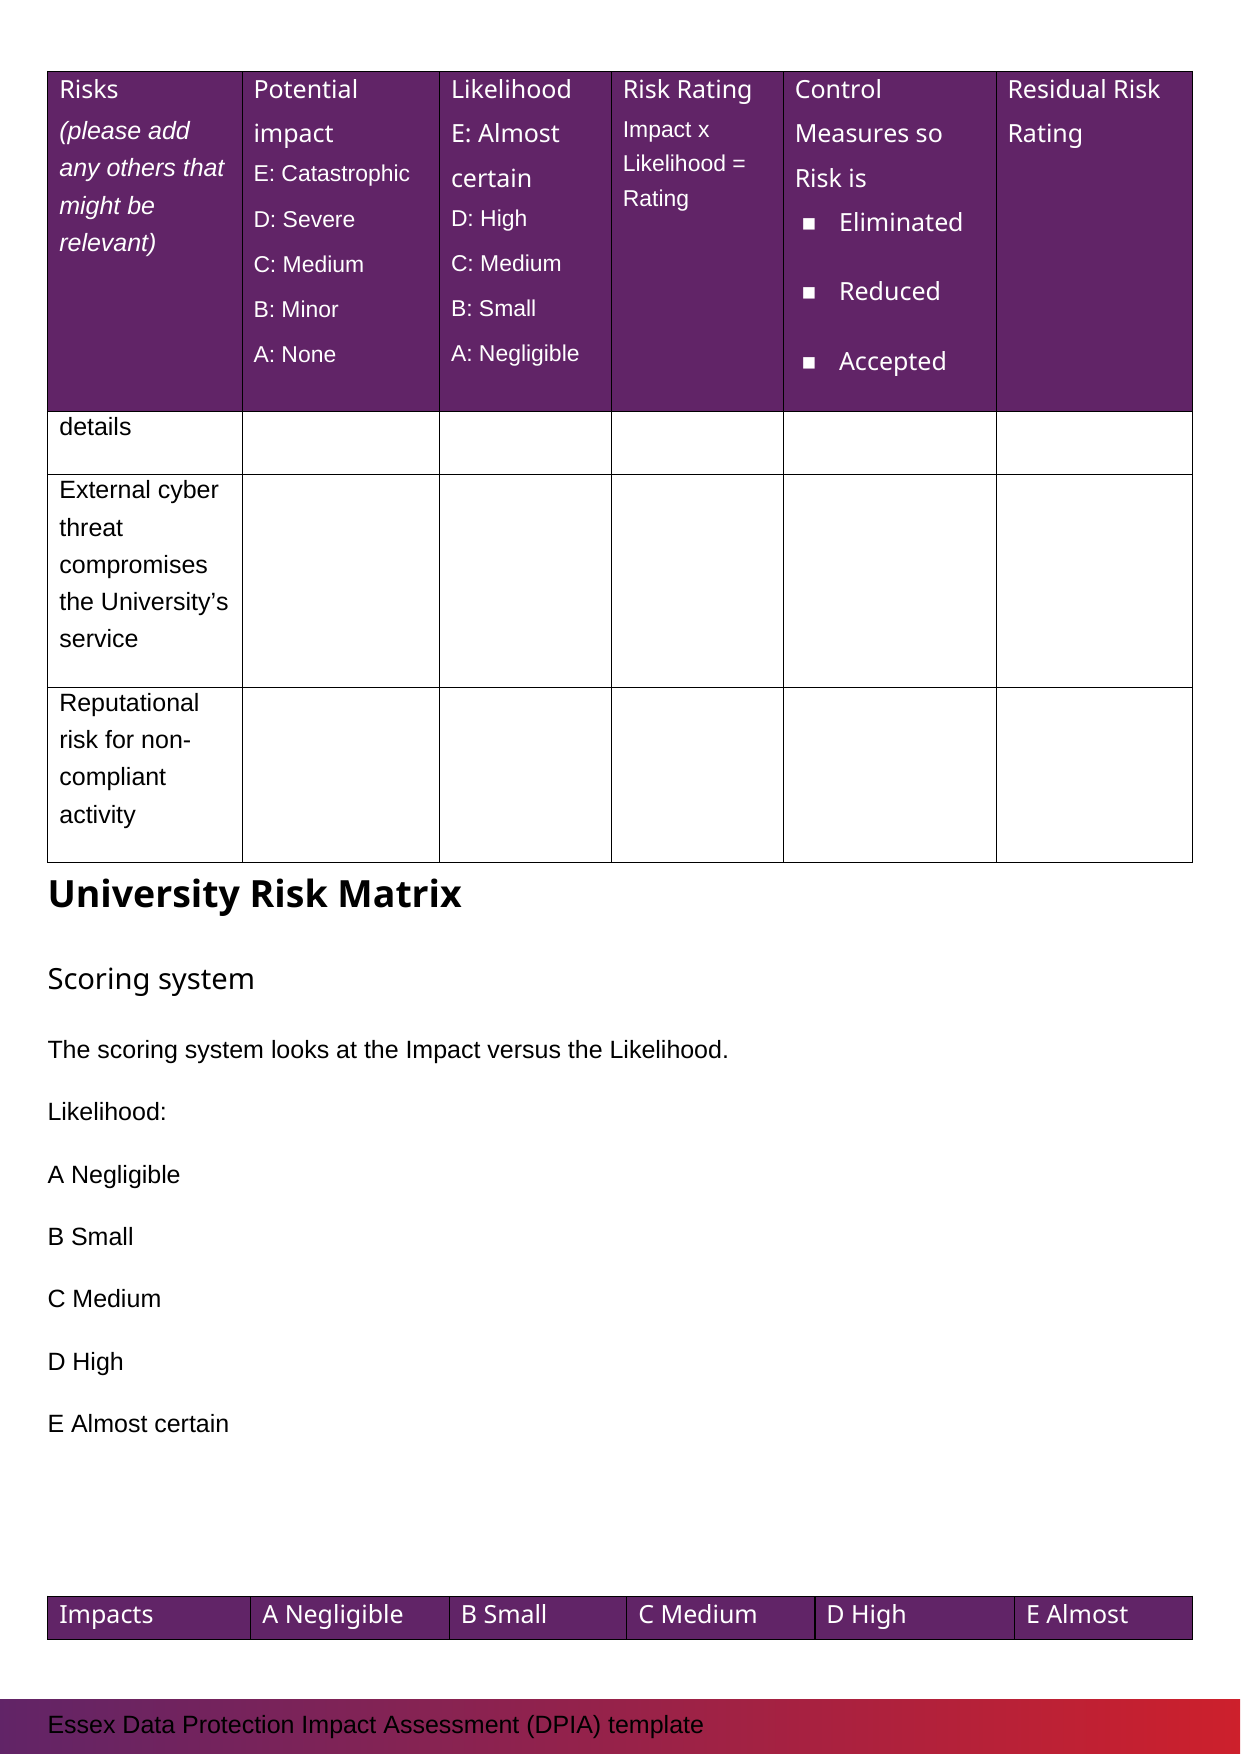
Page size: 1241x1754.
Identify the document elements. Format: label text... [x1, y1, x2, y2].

table_cell [612, 688, 783, 862]
table_cell [243, 688, 439, 862]
table_cell [440, 412, 611, 474]
table_cell [243, 412, 439, 474]
text The scoring system looks at the Impact versus the Likelihood. [47, 1035, 1193, 1064]
table_header Potential impact E: Catastrophic D: Severe C: Medium B: Minor A: None [243, 72, 439, 411]
table_cell [784, 475, 996, 687]
text Likelihood: [47, 1097, 1193, 1126]
table_cell [784, 688, 996, 862]
table_header Likelihood E: Almost certain D: High C: Medium B: Small A: Negligible [440, 72, 611, 411]
table_cell [612, 475, 783, 687]
table_cell [440, 688, 611, 862]
table_header A Negligible [251, 1597, 449, 1639]
table_header Control Measures so Risk is Eliminated Reduced Accepted [784, 72, 996, 411]
subtitle University Risk Matrix [47, 867, 1193, 918]
text D High [47, 1346, 1193, 1375]
table_cell [612, 412, 783, 474]
table_cell [243, 475, 439, 687]
table_header Risk Rating Impact x Likelihood = Rating [612, 72, 783, 411]
text B Small [47, 1222, 1193, 1251]
table_header C Medium [627, 1597, 814, 1639]
text E Almost certain [47, 1409, 1193, 1437]
table_cell Sharing the University’s security log on details [48, 412, 242, 474]
table_cell External cyber threat compromises the University’s service [48, 475, 242, 687]
table_header Impacts [48, 1597, 250, 1639]
table_header E Almost certain [1015, 1597, 1192, 1639]
table_cell [997, 475, 1192, 687]
text A Negligible [47, 1159, 1193, 1188]
table_cell [440, 475, 611, 687]
table_header Risks (please add any others that might be relevant) [48, 72, 242, 411]
table_header D High [816, 1597, 1014, 1639]
subtitle Scoring system [47, 958, 1193, 998]
table_cell [997, 688, 1192, 862]
table_cell [784, 412, 996, 474]
table_cell [997, 412, 1192, 474]
table_cell Reputational risk for non-compliant activity [48, 688, 242, 862]
text C Medium [47, 1284, 1193, 1313]
table_header Residual Risk Rating [997, 72, 1192, 411]
table_header B Small [450, 1597, 626, 1639]
